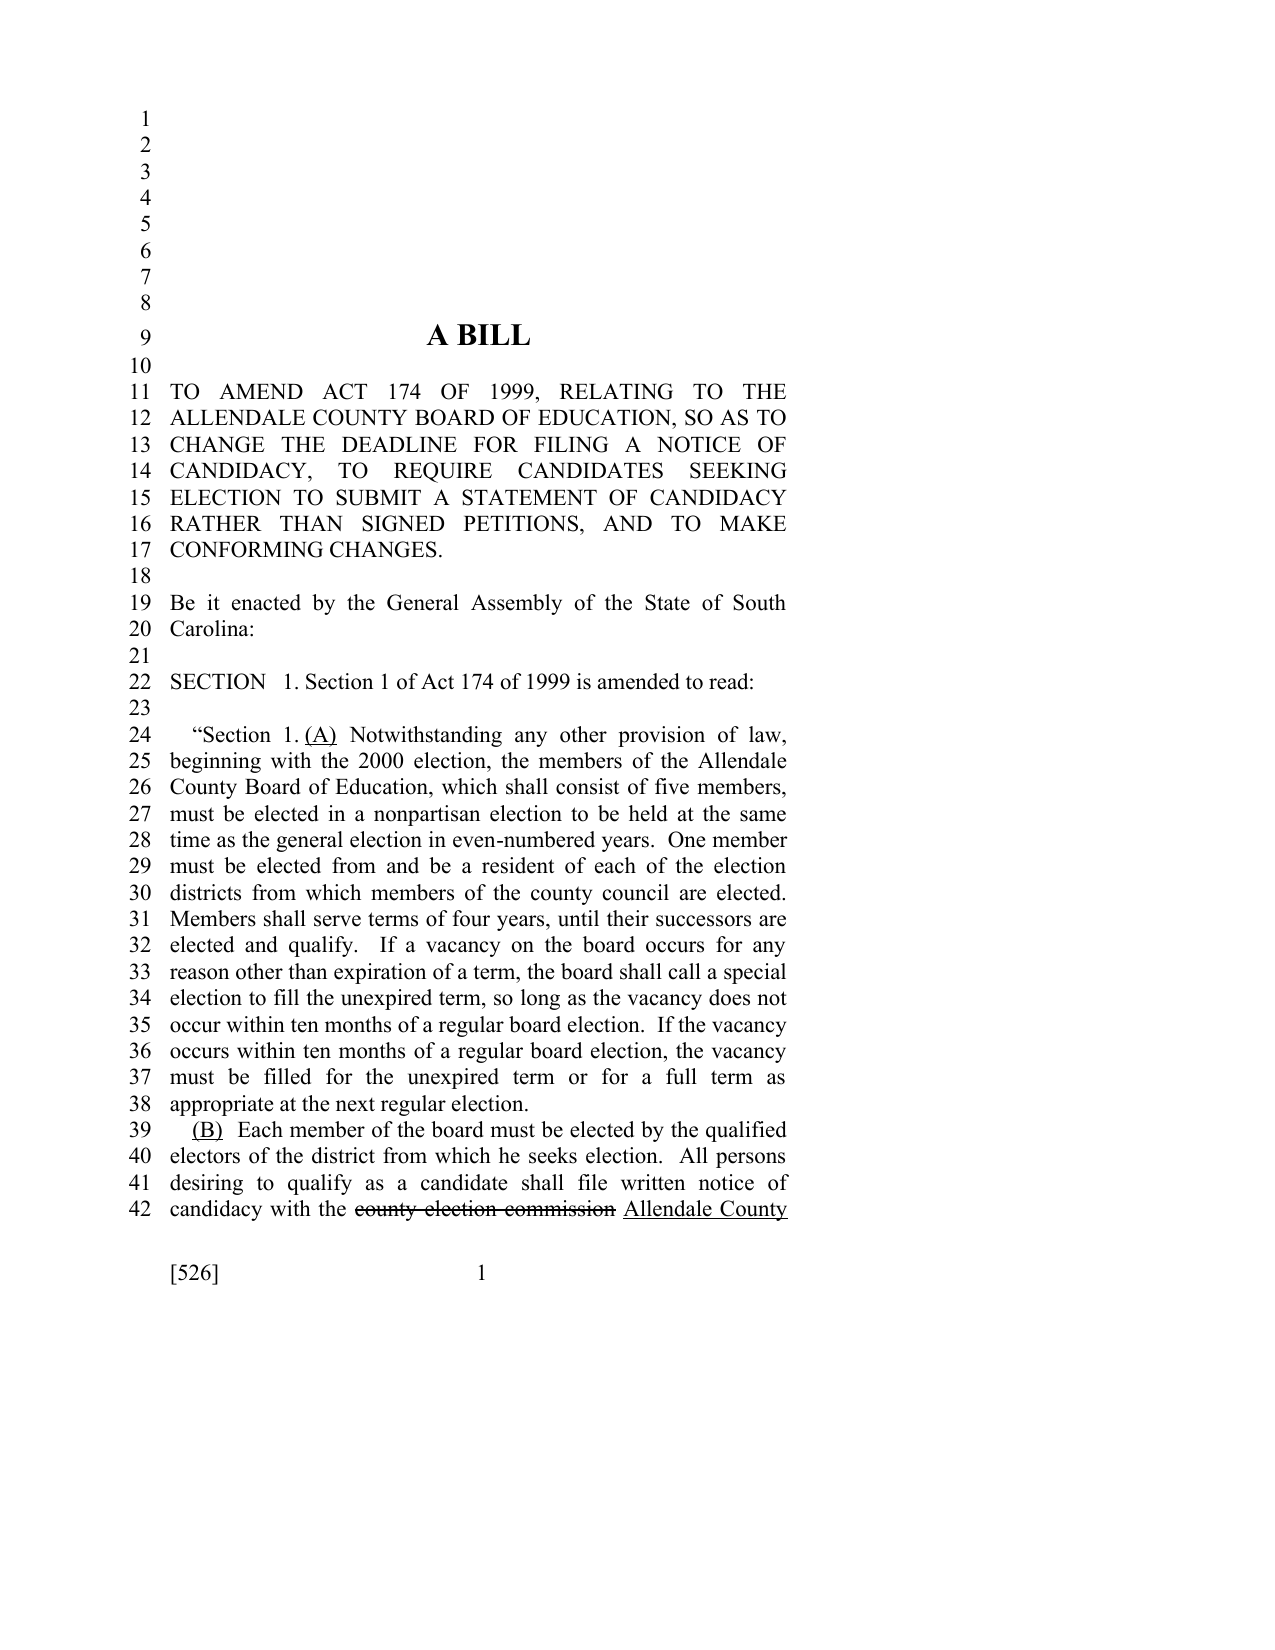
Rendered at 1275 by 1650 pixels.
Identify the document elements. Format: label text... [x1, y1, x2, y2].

text A BILL [169, 316, 787, 352]
text “Section 1. (A) Notwithstanding any other provision of law, beginning with the 2000 election, the members of the Allendale County Board of Education, which shall consist of five members, must be elected in a nonpartisan election to be held at the same time as the general election in even-numbered years. One member must be elected from and be a resident of each of the election districts from which members of the county council are elected. Members shall serve terms of four years, until their successors are elected and qualify. If a vacancy on the board occurs for any reason other than expiration of a term, the board shall call a special election to fill the unexpired term, so long as the vacancy does not occur within ten months of a regular board election. If the vacancy occurs within ten months of a regular board election, the vacancy must be filled for the unexpired term or for a full term as appropriate at the next regular election. [169, 721, 787, 1116]
text SECTION 1. Section 1 of Act 174 of 1999 is amended to read: [169, 668, 787, 694]
text Be it enacted by the General Assembly of the State of South Carolina: [169, 589, 787, 642]
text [169, 1116, 787, 1221]
text TO AMEND ACT 174 OF 1999, RELATING TO THE ALLENDALE COUNTY BOARD OF EDUCATION, SO AS TO CHANGE THE DEADLINE FOR FILING A NOTICE OF CANDIDACY, TO REQUIRE CANDIDATES SEEKING ELECTION TO SUBMIT A STATEMENT OF CANDIDACY RATHER THAN SIGNED PETITIONS, AND TO MAKE CONFORMING CHANGES. [169, 378, 787, 563]
